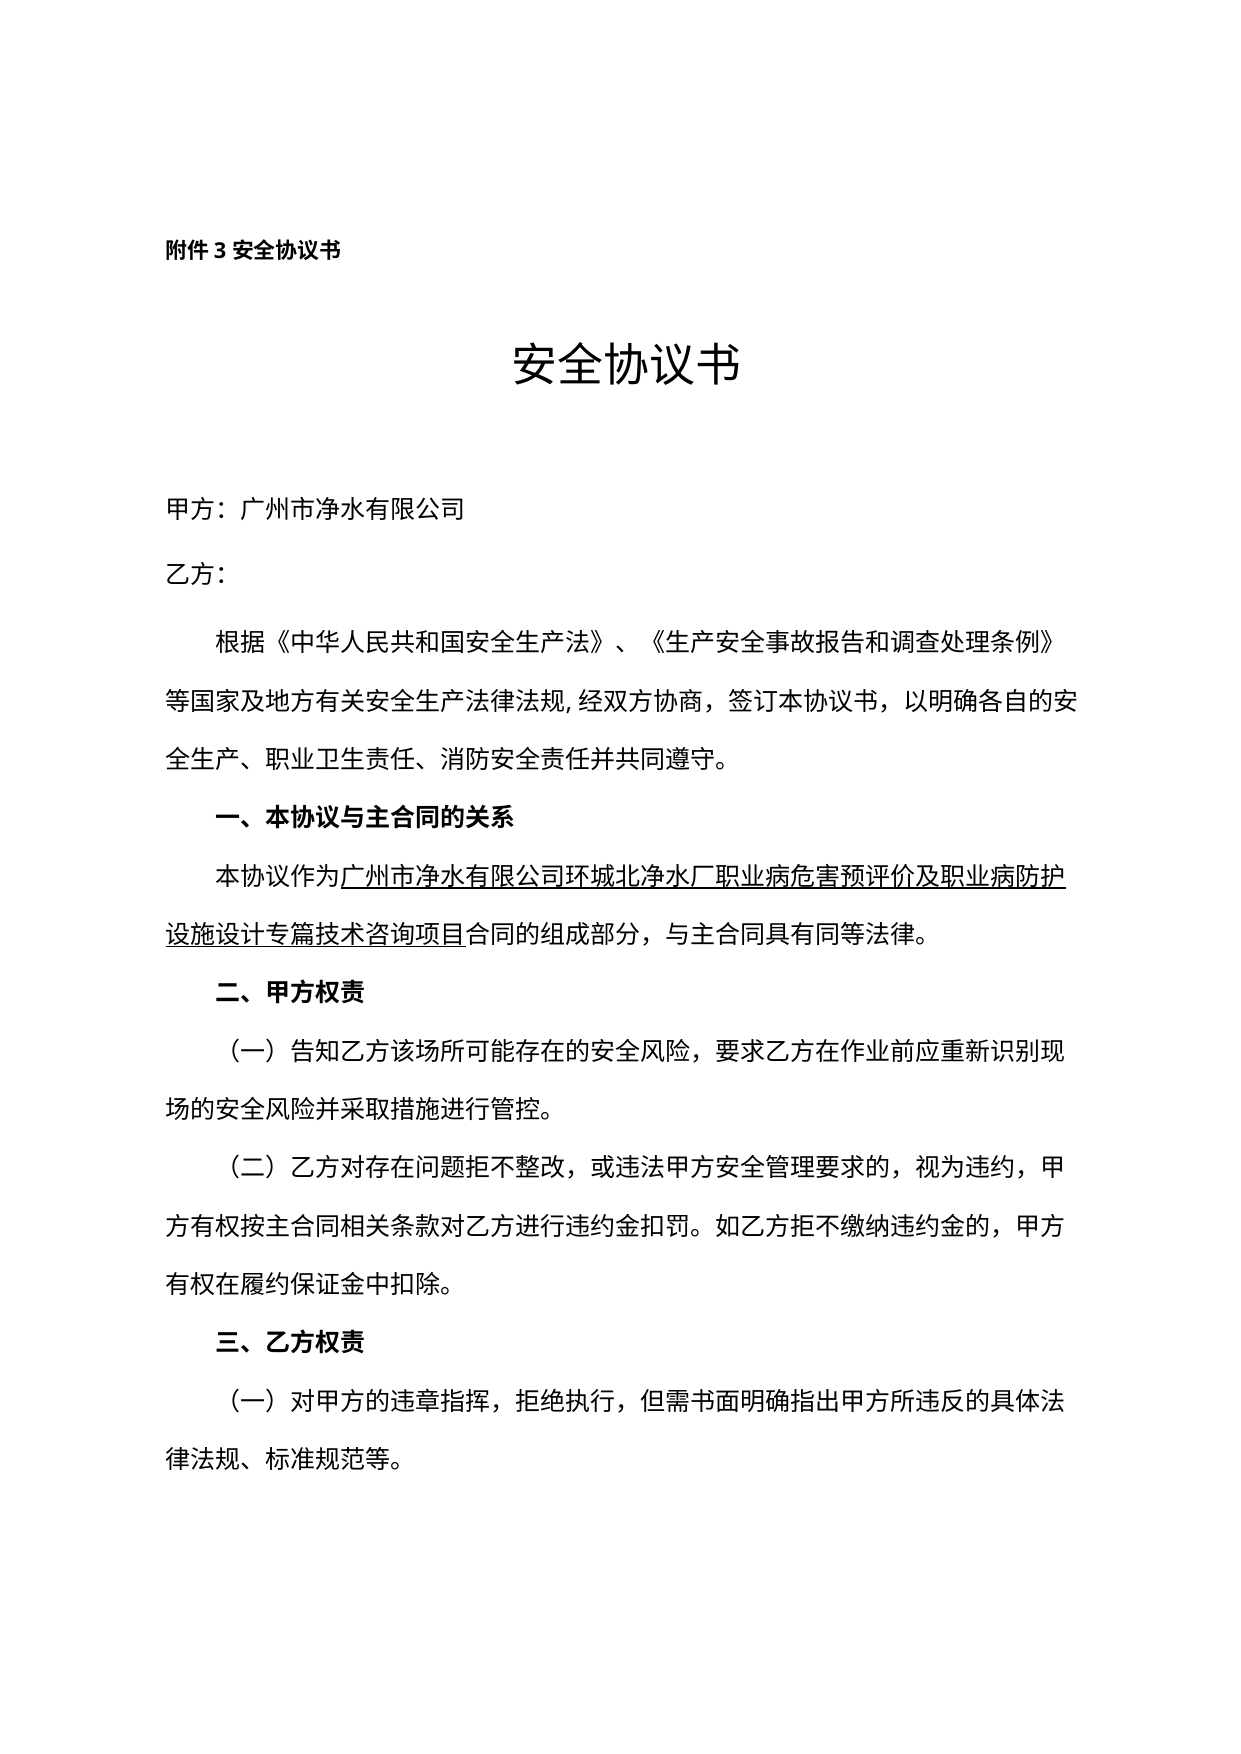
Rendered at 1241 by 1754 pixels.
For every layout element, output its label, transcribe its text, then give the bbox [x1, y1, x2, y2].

text 甲方：广州市净水有限公司 [165, 475, 1087, 540]
text 根据《中华人民共和国安全生产法》、《生产安全事故报告和调查处理条例》等国家及地方有关安全生产法律法规, 经双方协商，签订本协议书，以明确各自的安全生产、职业卫生责任、消防安全责任并共同遵守。 [165, 605, 1087, 780]
text 本协议作为广州市净水有限公司环城北净水厂职业病危害预评价及职业病防护设施设计专篇技术咨询项目合同的组成部分，与主合同具有同等法律。 [165, 838, 1087, 955]
text 安全协议书 [165, 313, 1087, 410]
text 乙方： [165, 540, 1087, 605]
text （一）告知乙方该场所可能存在的安全风险，要求乙方在作业前应重新识别现场的安全风险并采取措施进行管控。 [165, 1013, 1087, 1130]
text 二、甲方权责 [165, 955, 1087, 1013]
text 附件3 安全协议书 [165, 233, 1087, 265]
text （二）乙方对存在问题拒不整改，或违法甲方安全管理要求的，视为违约，甲方有权按主合同相关条款对乙方进行违约金扣罚。如乙方拒不缴纳违约金的，甲方有权在履约保证金中扣除。 [165, 1130, 1087, 1305]
text 一、本协议与主合同的关系 [165, 780, 1087, 838]
text （一）对甲方的违章指挥，拒绝执行，但需书面明确指出甲方所违反的具体法律法规、标准规范等。 [165, 1363, 1087, 1480]
text 三、乙方权责 [165, 1305, 1087, 1363]
